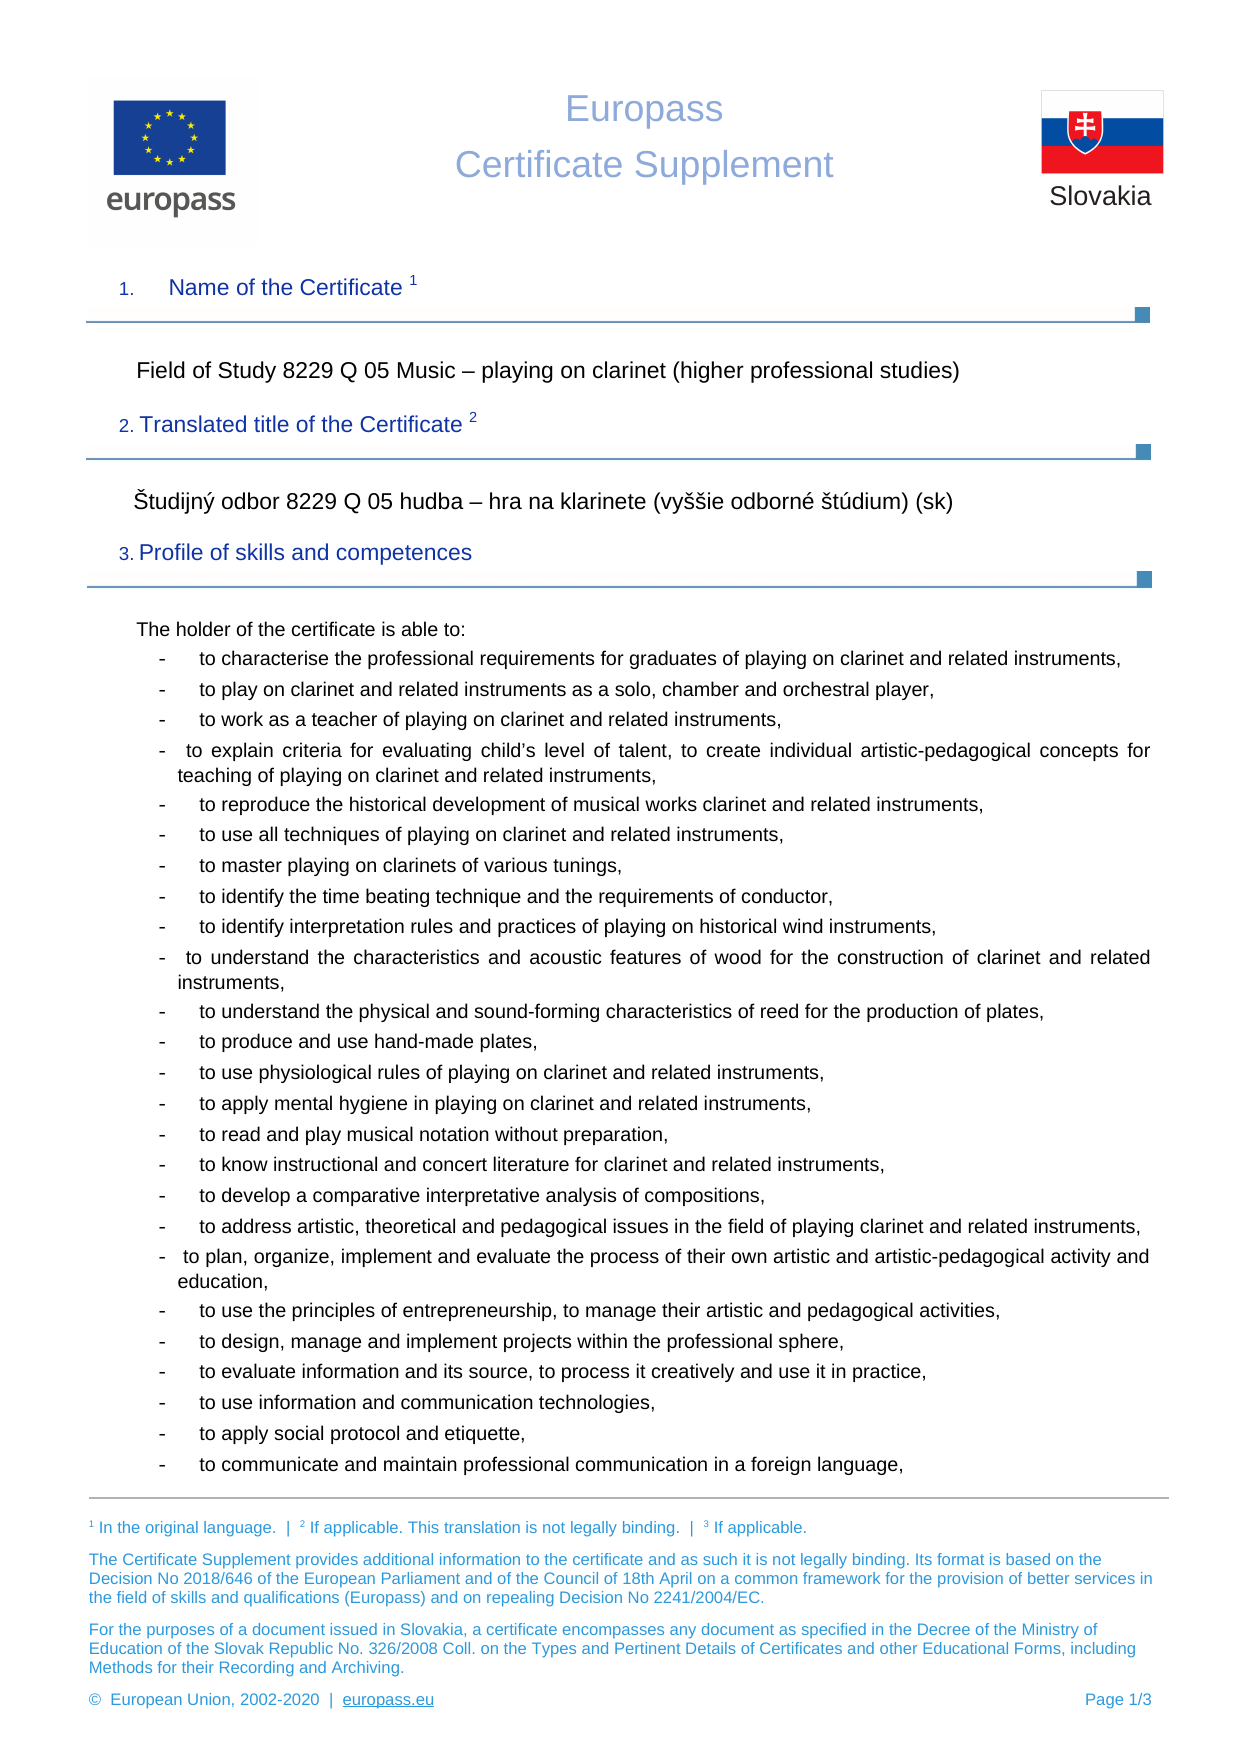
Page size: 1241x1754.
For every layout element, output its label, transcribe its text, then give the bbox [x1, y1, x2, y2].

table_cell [89, 609, 1152, 1483]
table_cell [89, 572, 1152, 609]
table_cell Field of Study 8229 Q 05 Music – playing on clarinet (higher professional studies) [89, 345, 1152, 396]
table_cell [89, 444, 1152, 475]
table_cell [89, 307, 1152, 345]
table_cell 2. Translated title of the Certificate 2 [89, 396, 1152, 444]
picture [88, 77, 258, 247]
table_cell 3. Profile of skills and competences [89, 527, 1152, 572]
picture [1041, 90, 1164, 174]
table_header 1. Name of the Certificate 1 [89, 266, 1152, 307]
table_cell Študijný odbor 8229 Q 05 hudba – hra na klarinete (vyššie odborné štúdium) (sk) [89, 475, 1152, 527]
